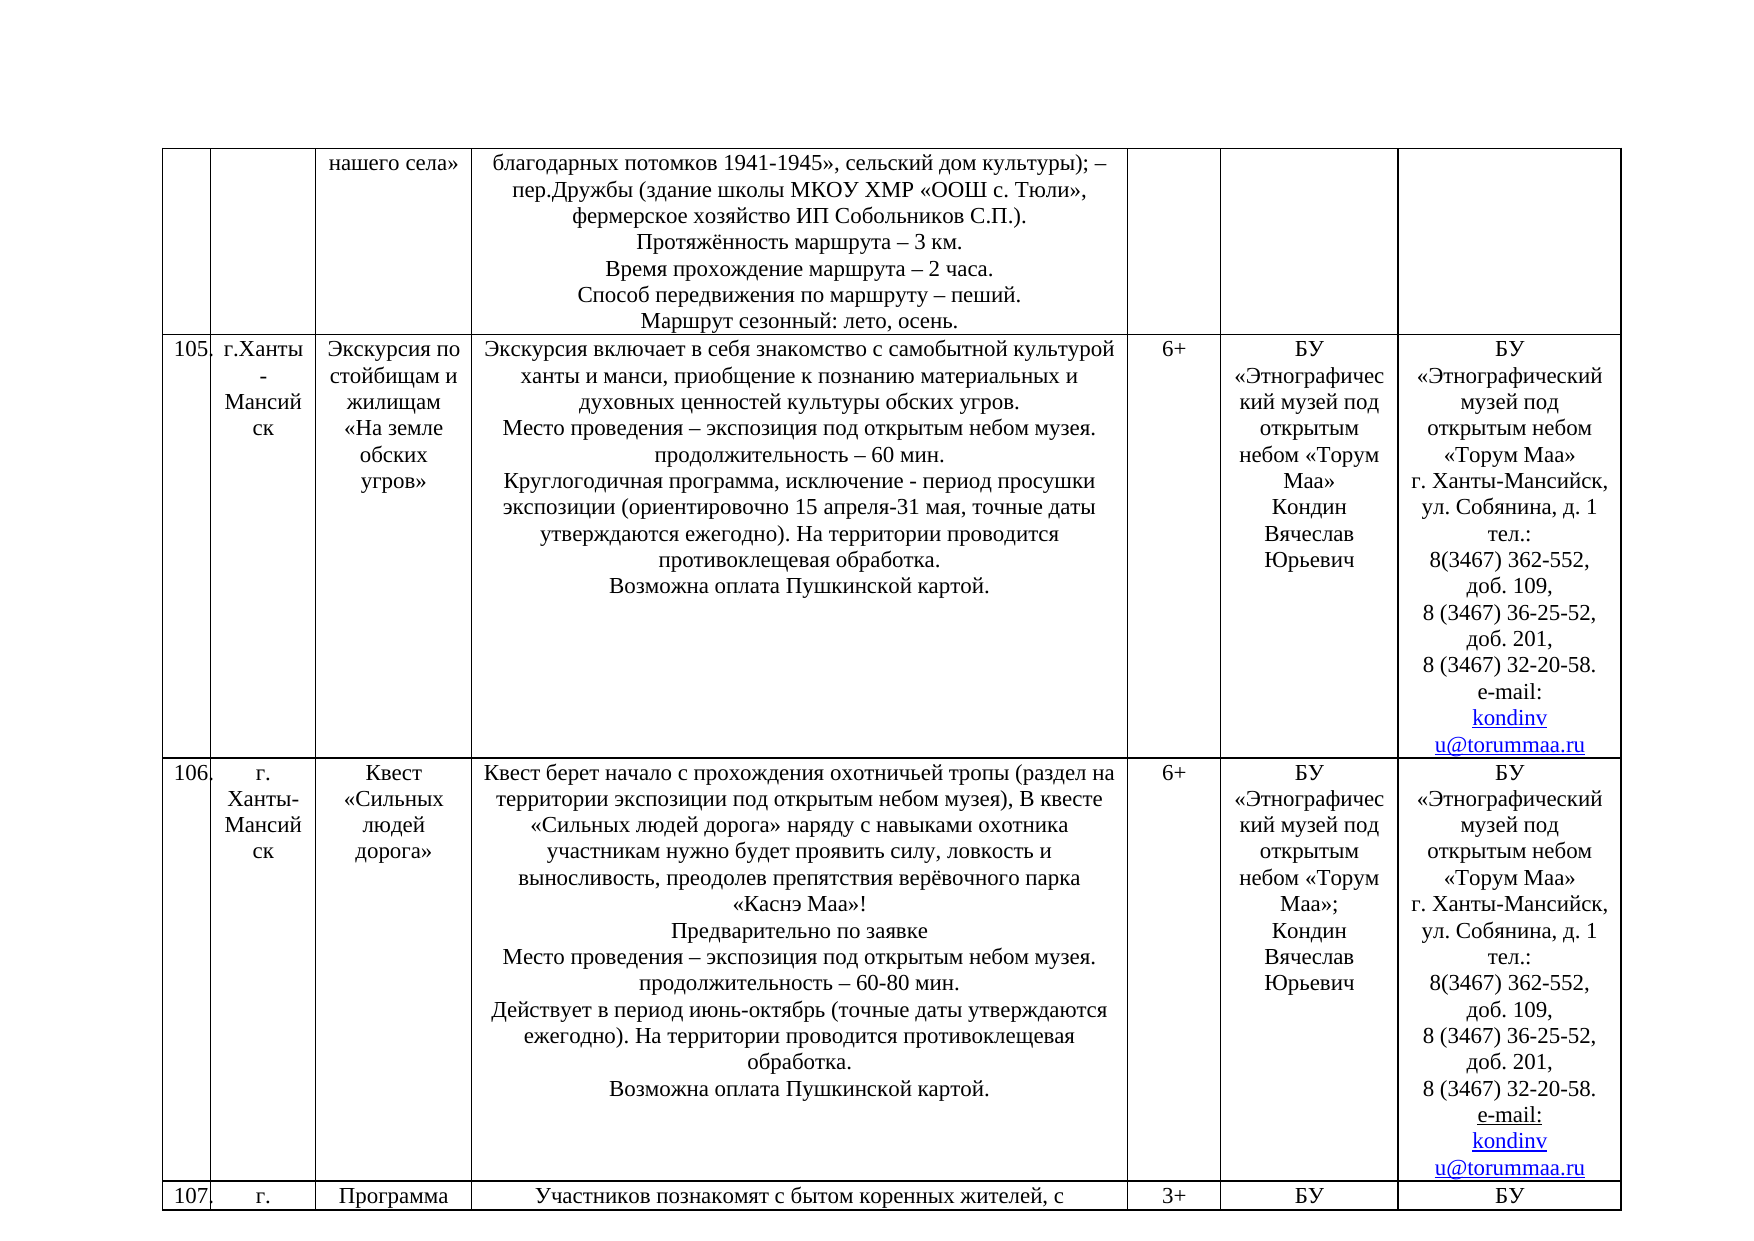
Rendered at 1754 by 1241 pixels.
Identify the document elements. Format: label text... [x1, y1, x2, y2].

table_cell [1221, 759, 1397, 1180]
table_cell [1221, 149, 1397, 334]
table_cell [316, 149, 471, 334]
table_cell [1221, 1182, 1397, 1209]
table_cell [1399, 759, 1620, 1180]
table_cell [472, 1182, 1127, 1209]
table_cell [163, 759, 210, 1180]
table_cell г. Ханты-Мансийск [211, 759, 315, 1180]
table_cell [163, 1182, 210, 1209]
table_cell г. Ханты-Мансийск [211, 1182, 315, 1209]
table_cell 3+ [1128, 1182, 1220, 1209]
table_cell [163, 335, 210, 757]
table_cell 6+ [1128, 759, 1220, 1180]
table_cell Квест «Сильных людей дорога» [316, 759, 471, 1180]
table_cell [211, 149, 315, 334]
table_cell [163, 149, 210, 334]
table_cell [316, 1182, 471, 1209]
table_cell Экскурсия по стойбищам и жилищам «На земле обских угров» [316, 335, 471, 757]
table_cell 6+ [1128, 335, 1220, 757]
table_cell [472, 149, 1127, 334]
table_cell БУ «Этнографический музей под открытым небом «Торум Маа» Кондин Вячеслав Юрьевич [1221, 335, 1397, 757]
table_cell Квест берет начало с прохождения охотничьей тропы (раздел на территории экспозиции под открытым небом музея), В квесте «Сильных людей дорога» наряду с навыками охотника участникам нужно будет проявить силу, ловкость и выносливость, преодолев препятствия верёвочного парка «Каснэ Маа»! Предварительно по заявке Место проведения – экспозиция под открытым небом музея. продолжительность – 60-80 мин. Действует в период июнь-октябрь (точные даты утверждаются ежегодно). На территории проводится противоклещевая обработка. Возможна оплата Пушкинской картой. [472, 759, 1127, 1180]
table_cell г.Ханты-Мансийск [211, 335, 315, 757]
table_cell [1399, 149, 1620, 334]
table_cell 5+ [1128, 149, 1220, 334]
table_cell Экскурсия включает в себя знакомство с самобытной культурой ханты и манси, приобщение к познанию материальных и духовных ценностей культуры обских угров. Место проведения – экспозиция под открытым небом музея. продолжительность – 60 мин. Круглогодичная программа, исключение - период просушки экспозиции (ориентировочно 15 апреля-31 мая, точные даты утверждаются ежегодно). На территории проводится противоклещевая обработка. Возможна оплата Пушкинской картой. [472, 335, 1127, 757]
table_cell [1399, 1182, 1620, 1209]
